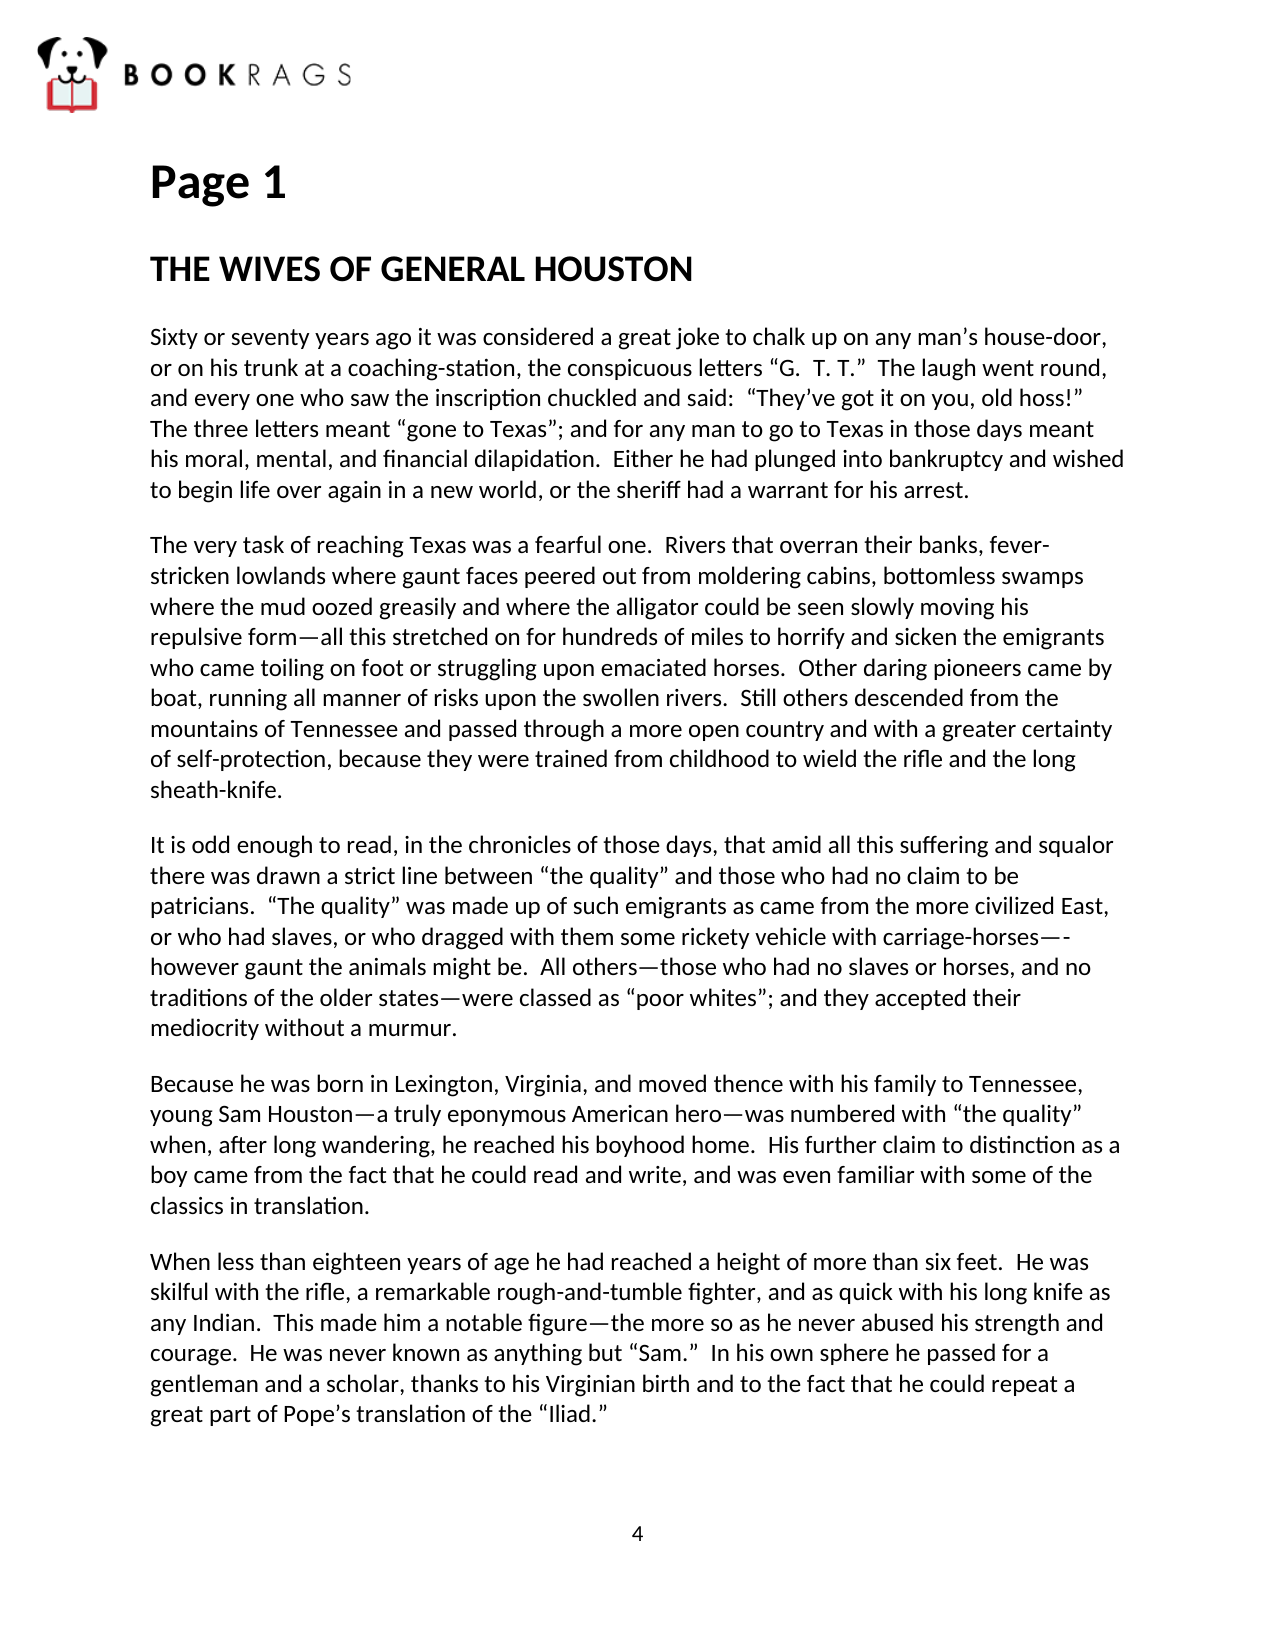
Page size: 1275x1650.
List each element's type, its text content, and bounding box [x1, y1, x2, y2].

text It is odd enough to read, in the chronicles of those days, that amid all this suffering and squalor there was drawn a strict line between “the quality” and those who had no claim to be patricians. “The quality” was made up of such emigrants as came from the more civilized East, or who had slaves, or who dragged with them some rickety vehicle with carriage-horses—­however gaunt the animals might be. All others—­those who had no slaves or horses, and no traditions of the older states—­were classed as “poor whites”; and they accepted their mediocrity without a murmur. [150, 829, 1125, 1043]
text The very task of reaching Texas was a fearful one. Rivers that overran their banks, fever-stricken lowlands where gaunt faces peered out from moldering cabins, bottomless swamps where the mud oozed greasily and where the alligator could be seen slowly moving his repulsive form—­all this stretched on for hundreds of miles to horrify and sicken the emigrants who came toiling on foot or struggling upon emaciated horses. Other daring pioneers came by boat, running all manner of risks upon the swollen rivers. Still others descended from the mountains of Tennessee and passed through a more open country and with a greater certainty of self-protection, because they were trained from childhood to wield the rifle and the long sheath-knife. [150, 530, 1125, 804]
text THE WIVES OF GENERAL HOUSTON [150, 244, 1125, 290]
text Because he was born in Lexington, Virginia, and moved thence with his family to Tennessee, young Sam Houston—­a truly eponymous American hero—­was numbered with “the quality” when, after long wandering, he reached his boyhood home. His further claim to distinction as a boy came from the fact that he could read and write, and was even familiar with some of the classics in translation. [150, 1068, 1125, 1221]
picture [37, 37, 351, 113]
text Sixty or seventy years ago it was considered a great joke to chalk up on any man’s house-door, or on his trunk at a coaching-station, the conspicuous letters “G. T. T.” The laugh went round, and every one who saw the inscription chuckled and said: “They’ve got it on you, old hoss!” The three letters meant “gone to Texas”; and for any man to go to Texas in those days meant his moral, mental, and financial dilapidation. Either he had plunged into bankruptcy and wished to begin life over again in a new world, or the sheriff had a warrant for his arrest. [150, 322, 1125, 505]
text Page 1 [150, 150, 1125, 211]
text When less than eighteen years of age he had reached a height of more than six feet. He was skilful with the rifle, a remarkable rough-and-tumble fighter, and as quick with his long knife as any Indian. This made him a notable figure—­the more so as he never abused his strength and courage. He was never known as anything but “Sam.” In his own sphere he passed for a gentleman and a scholar, thanks to his Virginian birth and to the fact that he could repeat a great part of Pope’s translation of the “Iliad.” [150, 1246, 1125, 1429]
